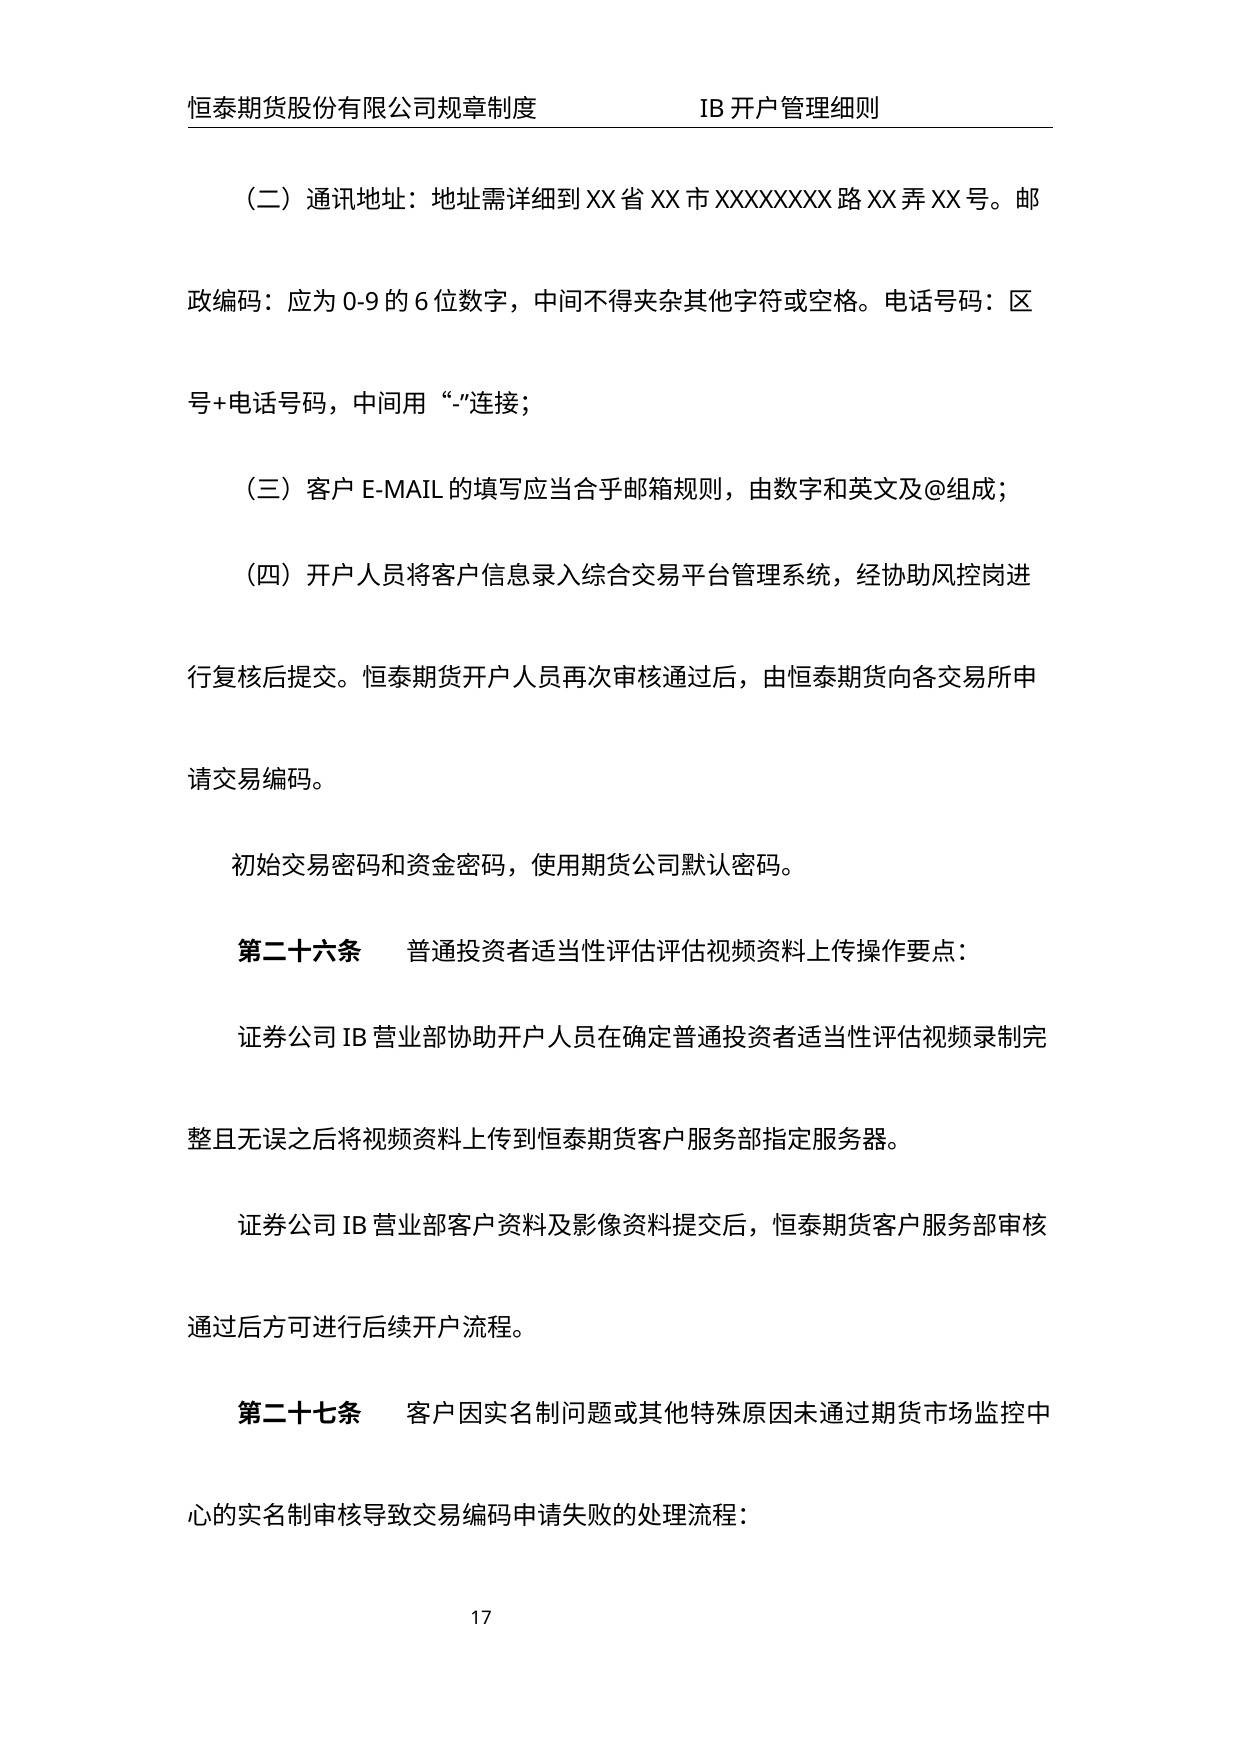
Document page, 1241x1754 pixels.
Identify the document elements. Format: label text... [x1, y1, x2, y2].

list 客户因实名制问题或其他特殊原因未通过期货市场监控中心的实名制审核导致交易编码申请失败的处理流程： [187, 1377, 1053, 1547]
list 普通投资者适当性评估评估视频资料上传操作要点： [187, 916, 1053, 983]
text 证券公司IB营业部协助开户人员在确定普通投资者适当性评估视频录制完整且无误之后将视频资料上传到恒泰期货客户服务部指定服务器。 [187, 1002, 1053, 1171]
text （三）客户E-MAIL的填写应当合乎邮箱规则，由数字和英文及@组成； [187, 454, 1053, 522]
text （二）通讯地址：地址需详细到XX省XX市XXXXXXXX路XX弄XX号。邮政编码：应为0-9的6位数字，中间不得夹杂其他字符或空格。电话号码：区号+电话号码，中间用“-”连接； [187, 164, 1053, 436]
text （四）开户人员将客户信息录入综合交易平台管理系统，经协助风控岗进行复核后提交。恒泰期货开户人员再次审核通过后，由恒泰期货向各交易所申请交易编码。 [187, 540, 1053, 811]
text 证券公司IB营业部客户资料及影像资料提交后，恒泰期货客户服务部审核通过后方可进行后续开户流程。 [187, 1189, 1053, 1359]
text 初始交易密码和资金密码，使用期货公司默认密码。 [187, 829, 1053, 897]
